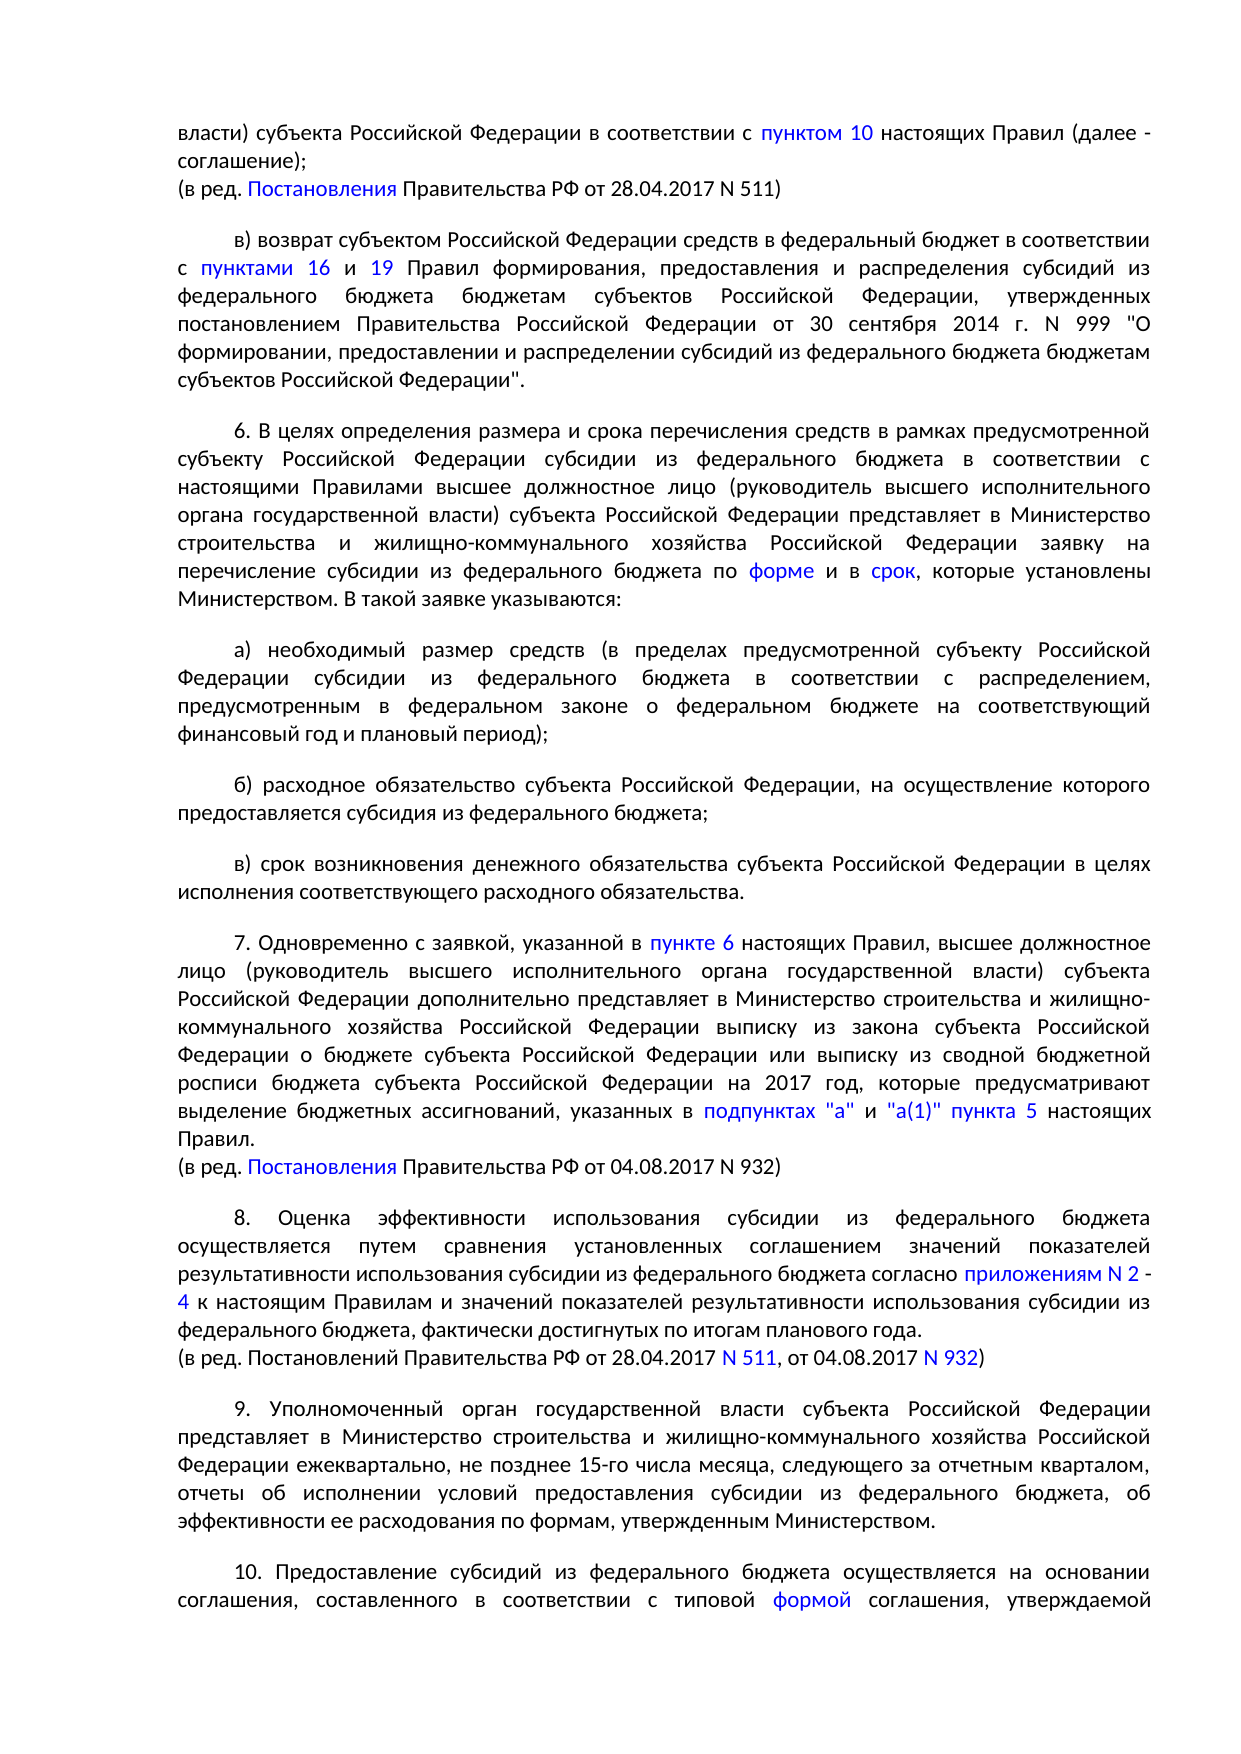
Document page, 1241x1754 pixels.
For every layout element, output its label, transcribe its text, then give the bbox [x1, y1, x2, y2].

text 7. Одновременно с заявкой, указанной в пункте 6 настоящих Правил, высшее должностное лицо (руководитель высшего исполнительного органа государственной власти) субъекта Российской Федерации дополнительно представляет в Министерство строительства и жилищно-коммунального хозяйства Российской Федерации выписку из закона субъекта Российской Федерации о бюджете субъекта Российской Федерации или выписку из сводной бюджетной росписи бюджета субъекта Российской Федерации на 2017 год, которые предусматривают выделение бюджетных ассигнований, указанных в подпунктах "а" и "а(1)" пункта 5 настоящих Правил. [177, 928, 1152, 1152]
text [177, 118, 1152, 174]
text 6. В целях определения размера и срока перечисления средств в рамках предусмотренной субъекту Российской Федерации субсидии из федерального бюджета в соответствии с настоящими Правилами высшее должностное лицо (руководитель высшего исполнительного органа государственной власти) субъекта Российской Федерации представляет в Министерство строительства и жилищно-коммунального хозяйства Российской Федерации заявку на перечисление субсидии из федерального бюджета по форме и в срок, которые установлены Министерством. В такой заявке указываются: [177, 416, 1152, 612]
text (в ред. Постановления Правительства РФ от 04.08.2017 N 932) [177, 1152, 1152, 1180]
text а) необходимый размер средств (в пределах предусмотренной субъекту Российской Федерации субсидии из федерального бюджета в соответствии с распределением, предусмотренным в федеральном законе о федеральном бюджете на соответствующий финансовый год и плановый период); [177, 635, 1152, 747]
text 8. Оценка эффективности использования субсидии из федерального бюджета осуществляется путем сравнения установленных соглашением значений показателей результативности использования субсидии из федерального бюджета согласно приложениям N 2 - 4 к настоящим Правилам и значений показателей результативности использования субсидии из федерального бюджета, фактически достигнутых по итогам планового года. [177, 1203, 1152, 1343]
text в) возврат субъектом Российской Федерации средств в федеральный бюджет в соответствии с пунктами 16 и 19 Правил формирования, предоставления и распределения субсидий из федерального бюджета бюджетам субъектов Российской Федерации, утвержденных постановлением Правительства Российской Федерации от 30 сентября 2014 г. N 999 "О формировании, предоставлении и распределении субсидий из федерального бюджета бюджетам субъектов Российской Федерации". [177, 225, 1152, 393]
text б) расходное обязательство субъекта Российской Федерации, на осуществление которого предоставляется субсидия из федерального бюджета; [177, 770, 1152, 826]
text (в ред. Постановлений Правительства РФ от 28.04.2017 N 511, от 04.08.2017 N 932) [177, 1343, 1152, 1371]
text в) срок возникновения денежного обязательства субъекта Российской Федерации в целях исполнения соответствующего расходного обязательства. [177, 849, 1152, 905]
text (в ред. Постановления Правительства РФ от 28.04.2017 N 511) [177, 174, 1152, 202]
text 9. Уполномоченный орган государственной власти субъекта Российской Федерации представляет в Министерство строительства и жилищно-коммунального хозяйства Российской Федерации ежеквартально, не позднее 15-го числа месяца, следующего за отчетным кварталом, отчеты об исполнении условий предоставления субсидии из федерального бюджета, об эффективности ее расходования по формам, утвержденным Министерством. [177, 1394, 1152, 1534]
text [177, 1557, 1152, 1613]
